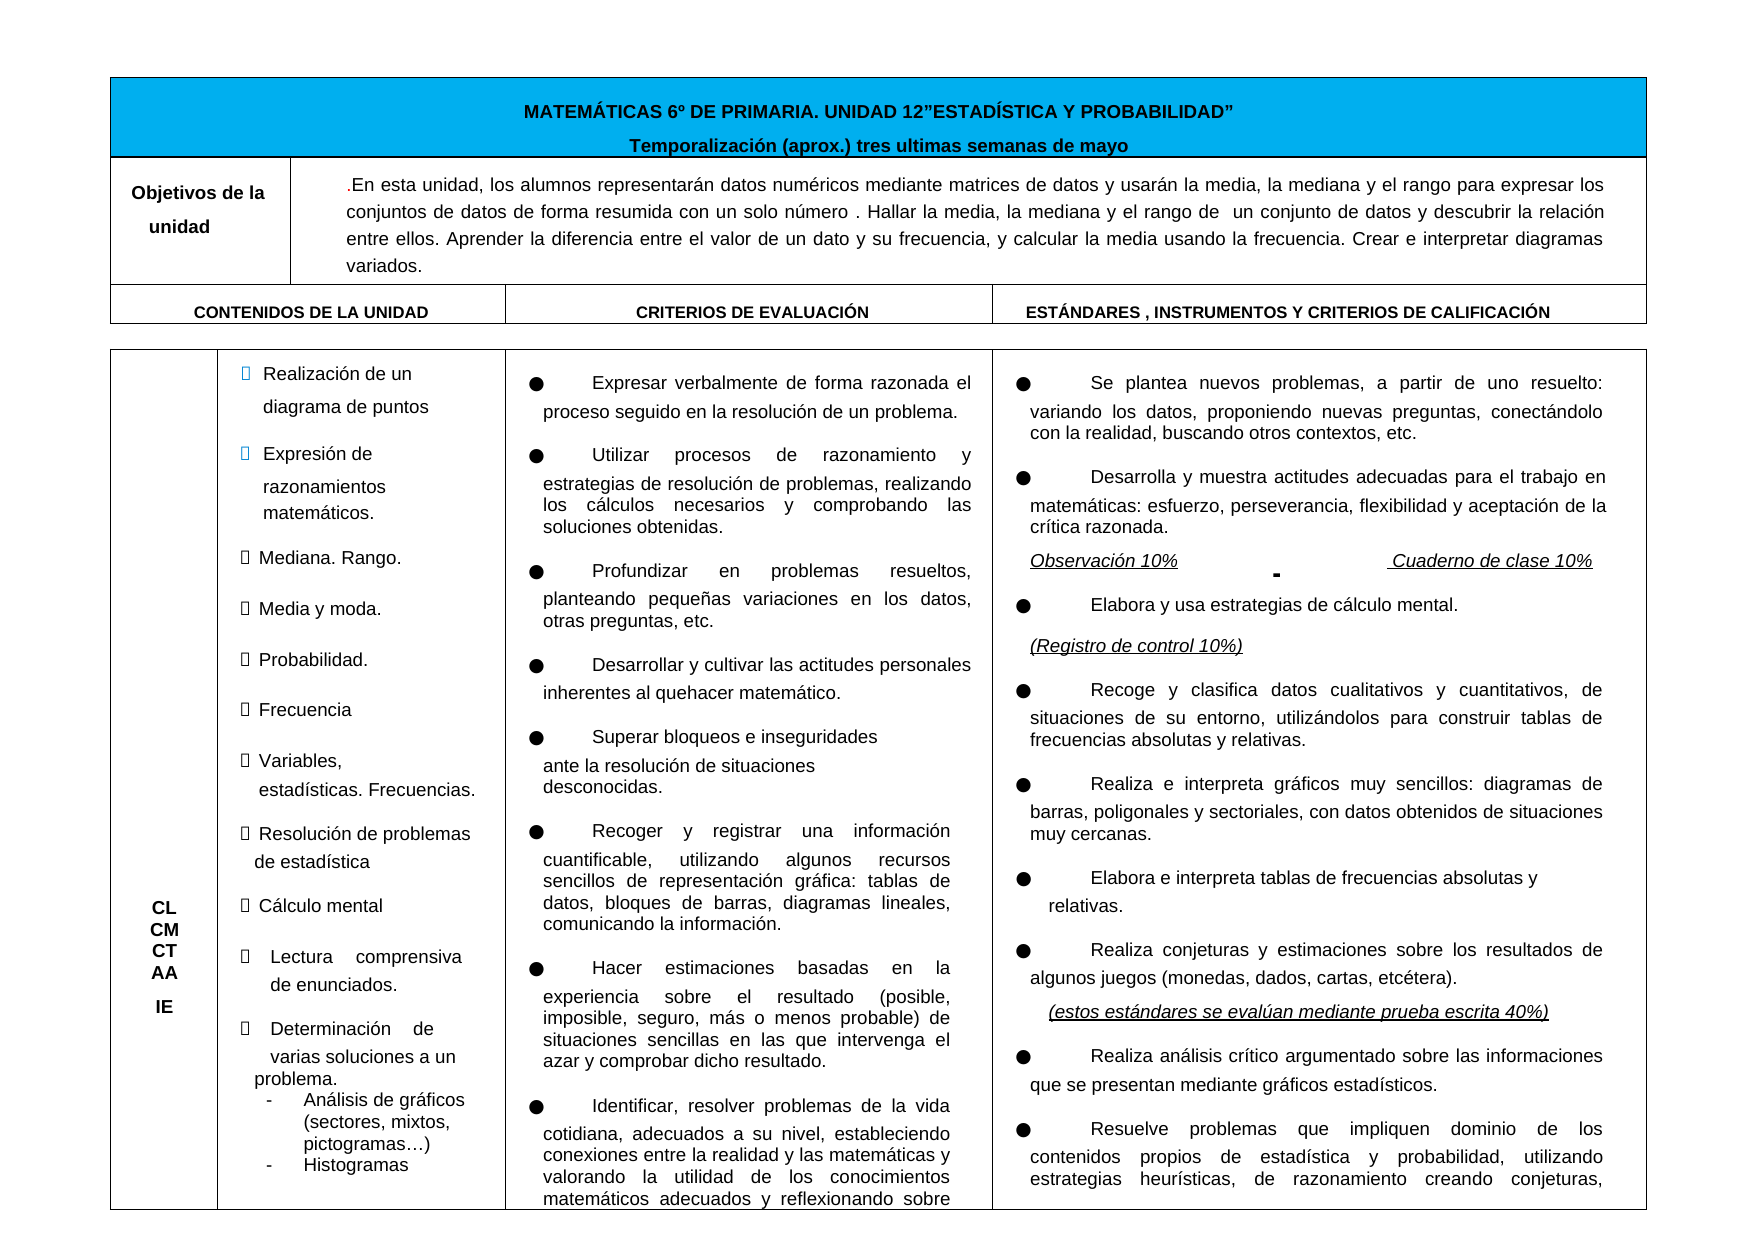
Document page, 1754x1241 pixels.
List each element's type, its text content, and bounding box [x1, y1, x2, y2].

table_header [218, 350, 505, 1209]
table_header CL CMCT AA IE [111, 350, 217, 1209]
table_cell CRITERIOS DE EVALUACIÓN [506, 285, 992, 323]
table_cell CONTENIDOS DE LA UNIDAD [111, 285, 505, 323]
table_header MATEMÁTICAS 6º DE PRIMARIA. UNIDAD 12”ESTADÍSTICA Y PROBABILIDAD” Temporalización (aprox.) tres ultimas semanas de mayo [111, 78, 1646, 156]
table_cell Objetivos de la unidad [111, 158, 290, 284]
table_cell ESTÁNDARES , INSTRUMENTOS Y CRITERIOS DE CALIFICACIÓN [993, 285, 1646, 323]
table_cell .En esta unidad, los alumnos representarán datos numéricos mediante matrices de datos y usarán la media, la mediana y el rango para expresar los conjuntos de datos de forma resumida con un solo número . Hallar la media, la mediana y el rango de un conjunto de datos y descubrir la relación entre ellos. Aprender la diferencia entre el valor de un dato y su frecuencia, y calcular la media usando la frecuencia. Crear e interpretar diagramas variados. [291, 158, 1646, 284]
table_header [506, 350, 992, 1209]
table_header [993, 350, 1646, 1209]
